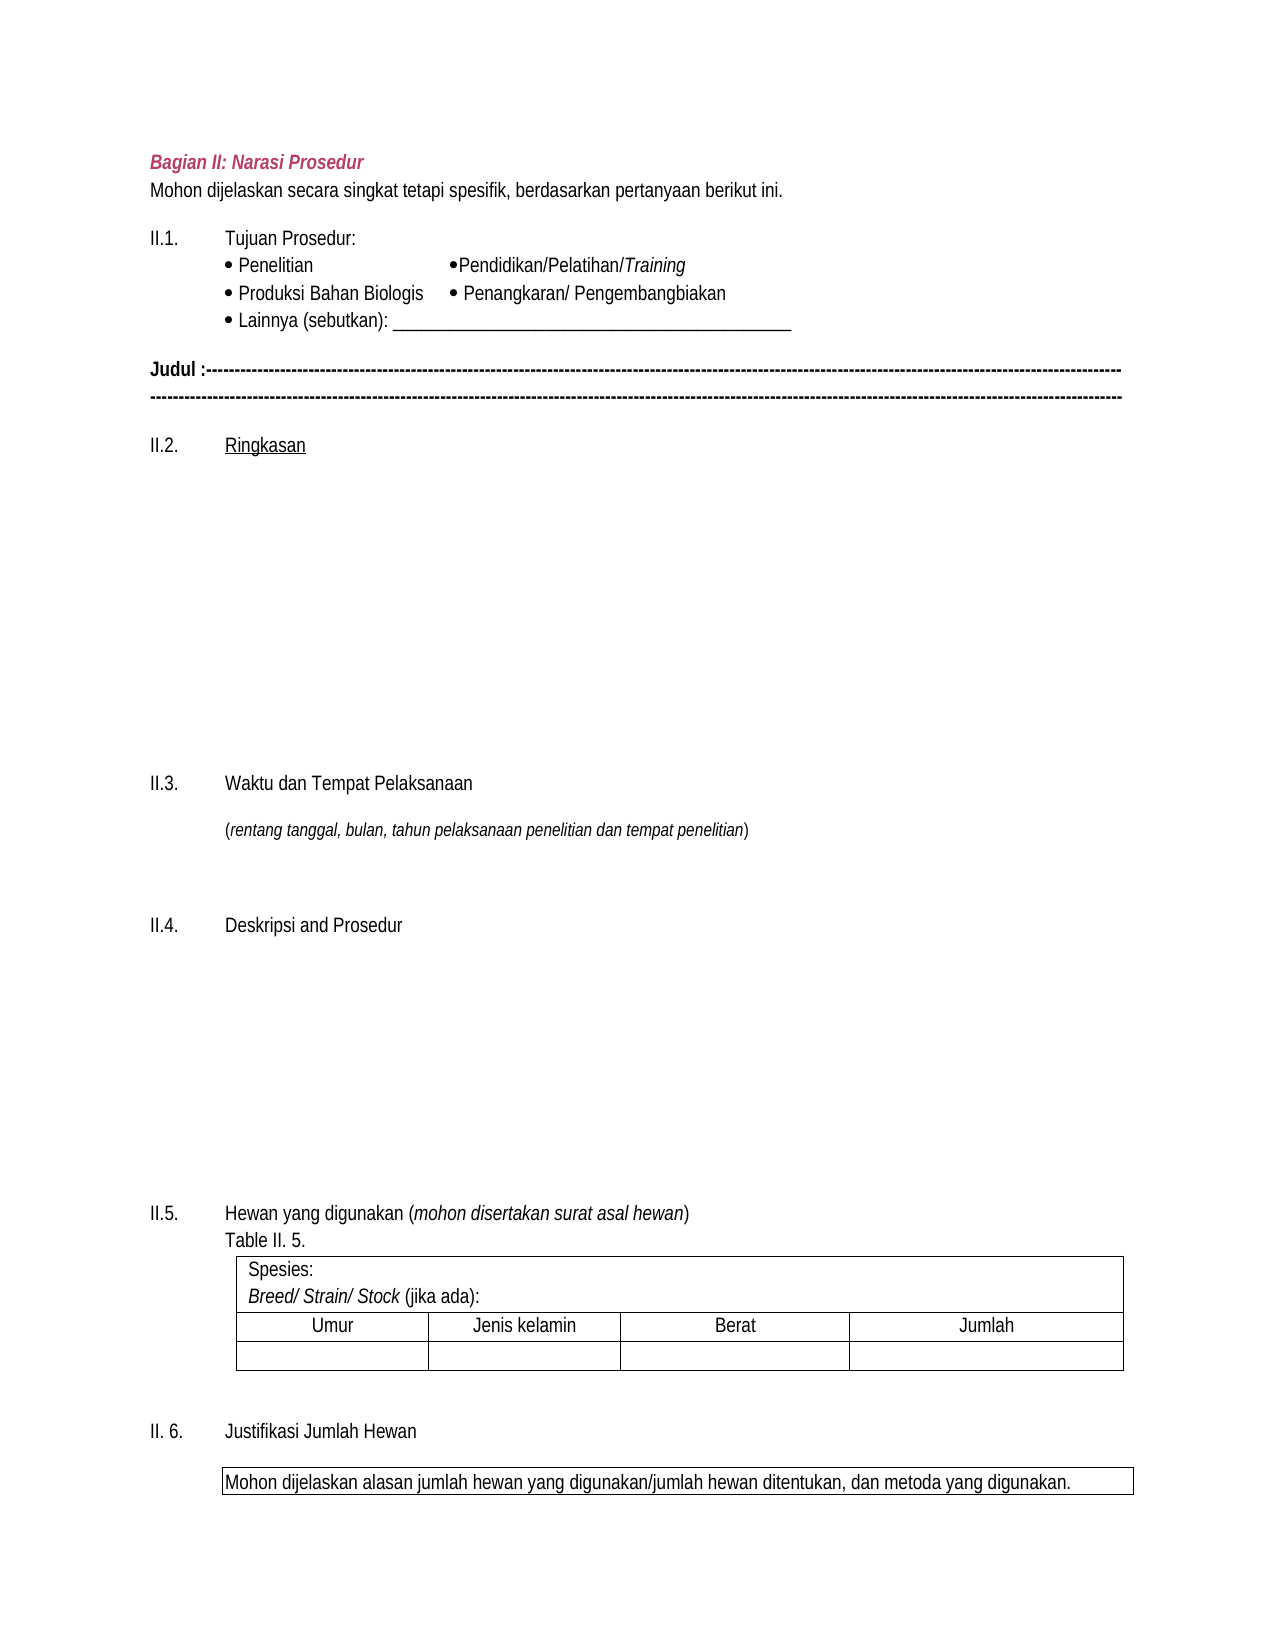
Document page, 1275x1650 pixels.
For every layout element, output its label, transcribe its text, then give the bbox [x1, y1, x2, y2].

text Mohon dijelaskan alasan jumlah hewan yang digunakan/jumlah hewan ditentukan, dan metoda yang digunakan. [223, 1468, 1133, 1494]
text II.1. Tujuan Prosedur: [150, 226, 1125, 250]
table_cell Jumlah [850, 1313, 1123, 1341]
text (rentang tanggal, bulan, tahun pelaksanaan penelitian dan tempat penelitian) [150, 819, 1125, 841]
table_cell [237, 1342, 428, 1369]
table_header Spesies: Breed/ Strain/ Stock (jika ada): [237, 1257, 1123, 1312]
text II.5. Hewan yang digunakan (mohon disertakan surat asal hewan) [150, 1201, 1125, 1225]
table_cell [621, 1342, 849, 1369]
text Penelitian Pendidikan/Pelatihan/Training [150, 253, 1125, 277]
table_cell Berat [621, 1313, 849, 1341]
text Produksi Bahan Biologis Penangkaran/ Pengembangbiakan [150, 281, 1125, 305]
text II.3. Waktu dan Tempat Pelaksanaan [150, 771, 1125, 795]
text Mohon dijelaskan secara singkat tetapi spesifik, berdasarkan pertanyaan berikut ini. [150, 177, 1125, 201]
text II. 6. Justifikasi Jumlah Hewan [150, 1419, 1125, 1443]
subtitle Bagian II: Narasi Prosedur [150, 150, 1125, 174]
table_cell [429, 1342, 620, 1369]
text II.4. Deskripsi and Prosedur [150, 913, 1125, 937]
table_cell Umur [237, 1313, 428, 1341]
table_cell [850, 1342, 1123, 1369]
text Judul :-------------------------------------------------------------------------------------------------------------------------------------------------------------------------------------------------------------------------------------------------------------------------------------------------------------------------------------------- [150, 357, 1125, 408]
text Table II. 5. [150, 1228, 1125, 1252]
text Lainnya (sebutkan): __________________________________________ [225, 308, 1125, 332]
text II.2. Ringkasan [150, 432, 1125, 456]
table_cell Jenis kelamin [429, 1313, 620, 1341]
